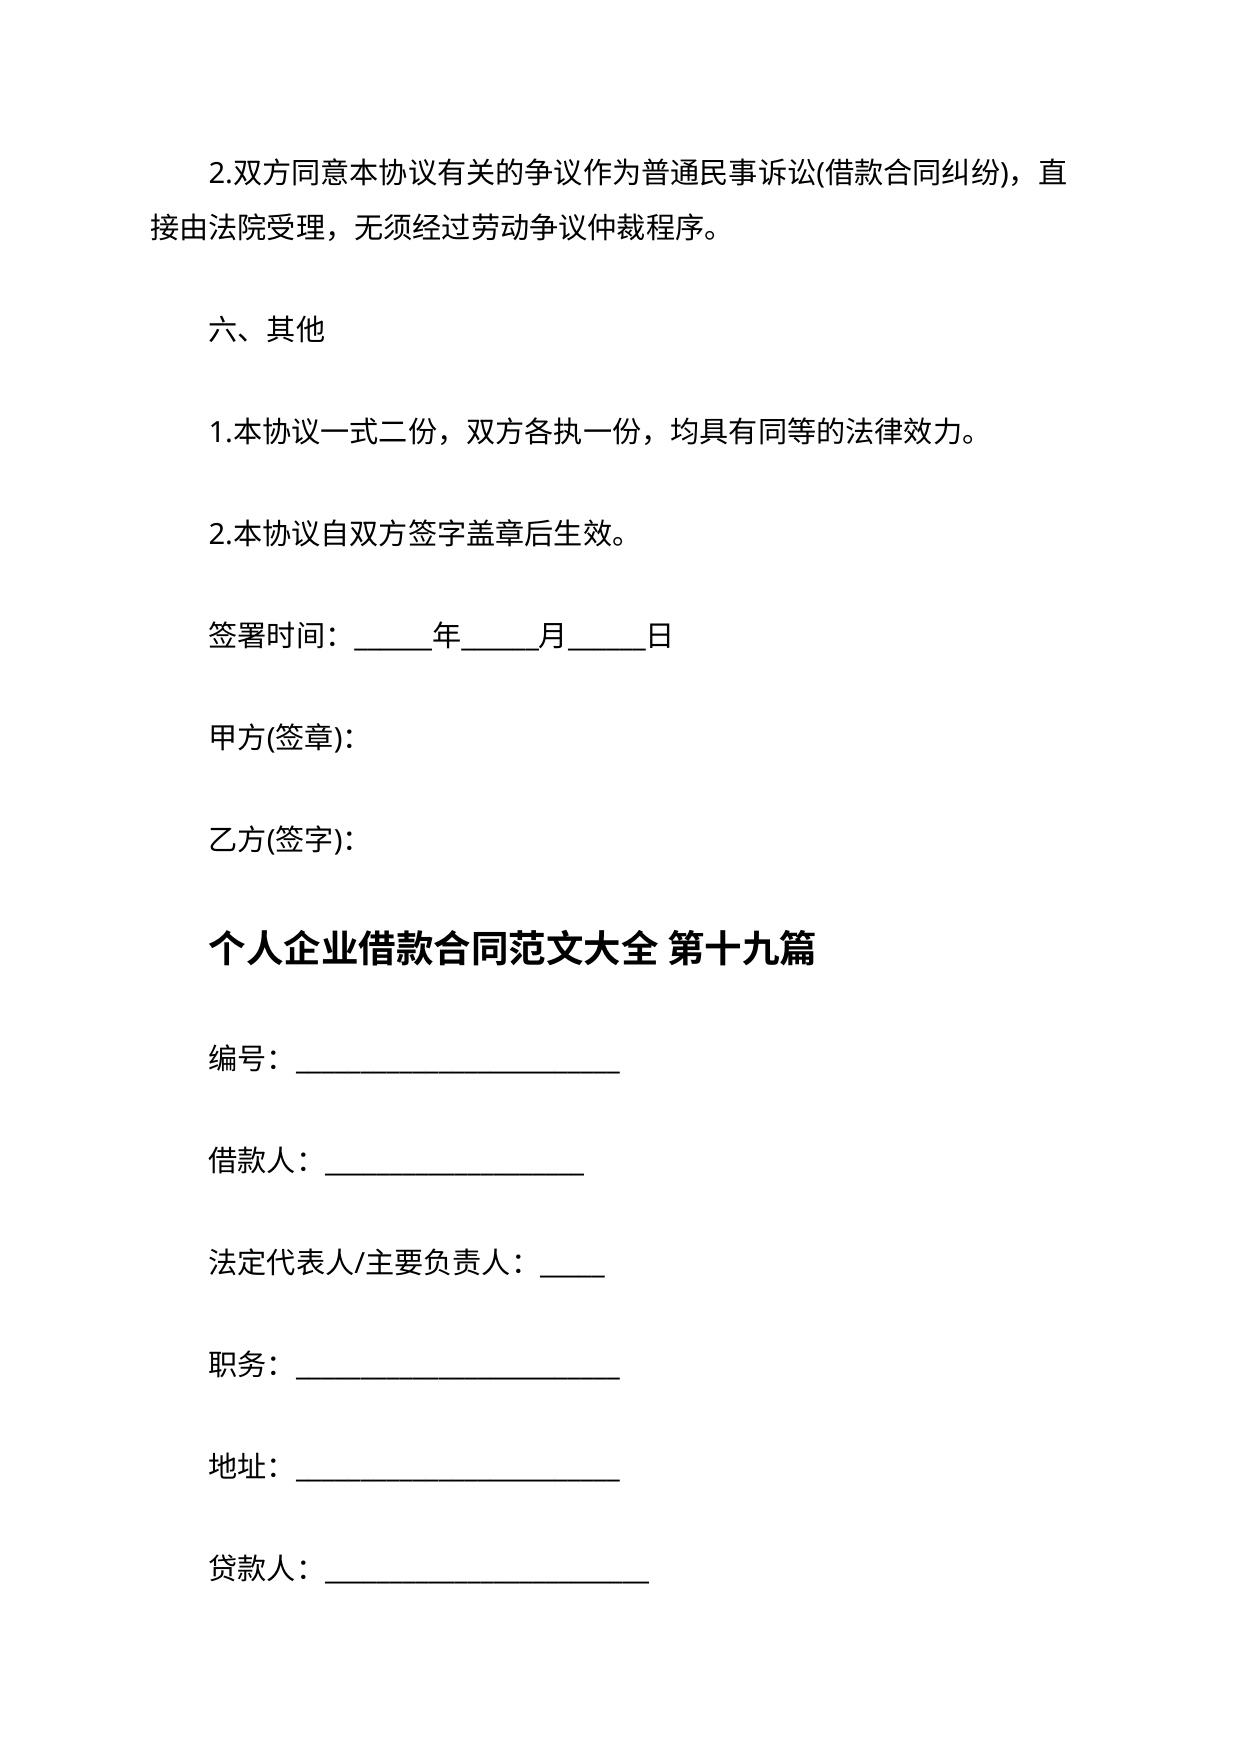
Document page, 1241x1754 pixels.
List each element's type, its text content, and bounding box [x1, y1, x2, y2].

text 个人企业借款合同范文大全 第十九篇 [150, 918, 1090, 973]
text 2.双方同意本协议有关的争议作为普通民事诉讼(借款合同纠纷)，直接由法院受理，无须经过劳动争议仲裁程序。 [150, 150, 1090, 247]
text 乙方(签字)： [150, 816, 1090, 859]
text 法定代表人/主要负责人：_____ [150, 1240, 1090, 1282]
text 借款人：____________________ [150, 1138, 1090, 1180]
text 1.本协议一式二份，双方各执一份，均具有同等的法律效力。 [150, 408, 1090, 451]
text 地址：_________________________ [150, 1444, 1090, 1486]
text 六、其他 [150, 307, 1090, 349]
text 编号：_________________________ [150, 1036, 1090, 1078]
text 签署时间：______年______月______日 [150, 612, 1090, 655]
text 职务：_________________________ [150, 1342, 1090, 1384]
text 甲方(签章)： [150, 714, 1090, 757]
text 贷款人：_________________________ [150, 1546, 1090, 1588]
text 2.本协议自双方签字盖章后生效。 [150, 511, 1090, 553]
